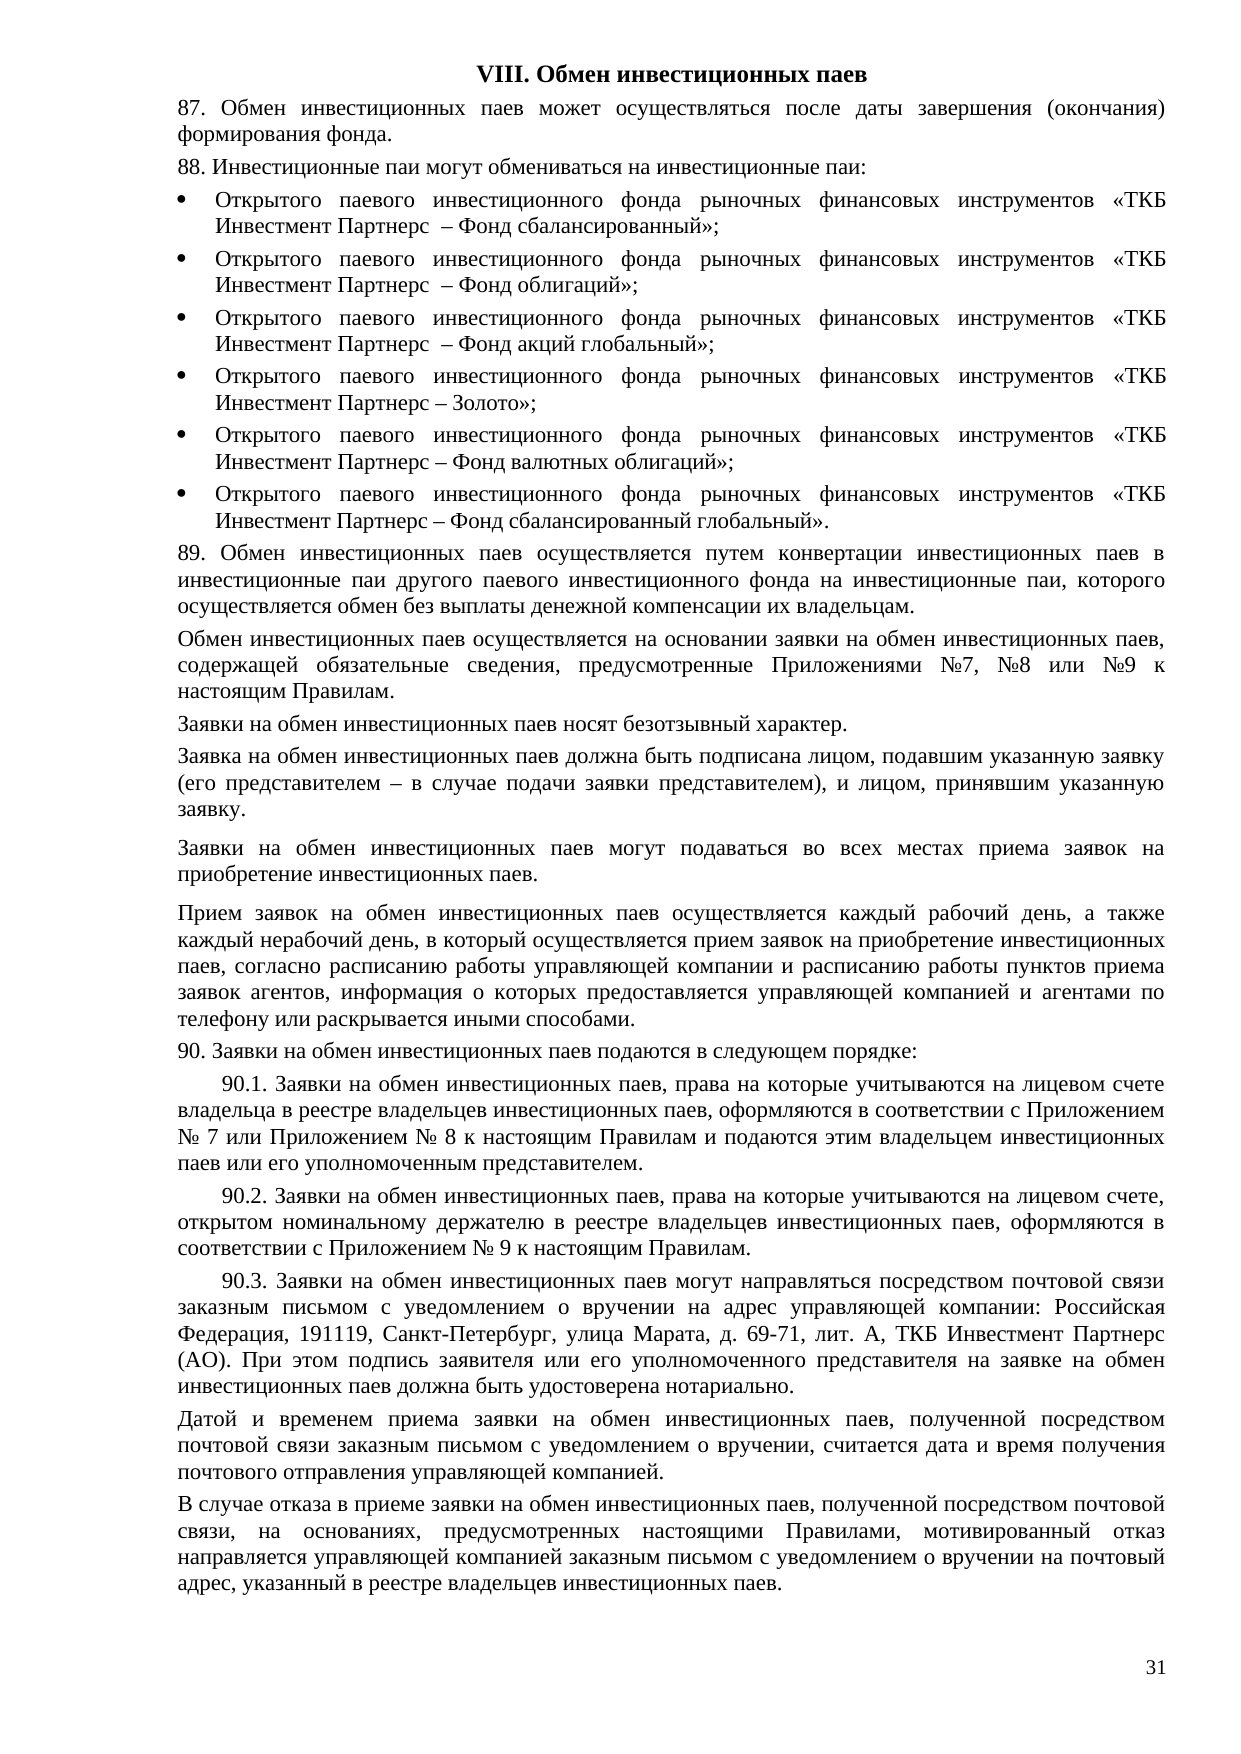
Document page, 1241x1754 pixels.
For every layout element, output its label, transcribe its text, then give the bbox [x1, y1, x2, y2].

text 88. Инвестиционные паи могут обмениваться на инвестиционные паи: [177, 153, 1167, 179]
text В случае отказа в приеме заявки на обмен инвестиционных паев, полученной посредством почтовой связи, на основаниях, предусмотренных настоящими Правилами, мотивированный отказ направляется управляющей компанией заказным письмом с уведомлением о вручении на почтовый адрес, указанный в реестре владельцев инвестиционных паев. [177, 1490, 1167, 1596]
text Датой и временем приема заявки на обмен инвестиционных паев, полученной посредством почтовой связи заказным письмом с уведомлением о вручении, считается дата и время получения почтового отправления управляющей компанией. [177, 1405, 1167, 1484]
text Прием заявок на обмен инвестиционных паев осуществляется каждый рабочий день, а также каждый нерабочий день, в который осуществляется прием заявок на приобретение инвестиционных паев, согласно расписанию работы управляющей компании и расписанию работы пунктов приема заявок агентов, информация о которых предоставляется управляющей компанией и агентами по телефону или раскрывается иными способами. [177, 899, 1167, 1031]
text 90. Заявки на обмен инвестиционных паев подаются в следующем порядке: [177, 1037, 1167, 1064]
subtitle VIII. Обмен инвестиционных паев [177, 59, 1167, 88]
text 89. Обмен инвестиционных паев осуществляется путем конвертации инвестиционных паев в инвестиционные паи другого паевого инвестиционного фонда на инвестиционные паи, которого осуществляется обмен без выплаты денежной компенсации их владельцам. [177, 539, 1167, 618]
text 90.1. Заявки на обмен инвестиционных паев, права на которые учитываются на лицевом счете владельца в реестре владельцев инвестиционных паев, оформляются в соответствии с Приложением № 7 или Приложением № 8 к настоящим Правилам и подаются этим владельцем инвестиционных паев или его уполномоченным представителем. [177, 1070, 1167, 1175]
list Открытого паевого инвестиционного фонда рыночных финансовых инструментов «ТКБ Инвестмент Партнерс – Фонд акций глобальный»; [177, 303, 1167, 356]
text Обмен инвестиционных паев осуществляется на основании заявки на обмен инвестиционных паев, содержащей обязательные сведения, предусмотренные Приложениями №7, №8 или №9 к настоящим Правилам. [177, 625, 1167, 704]
list Открытого паевого инвестиционного фонда рыночных финансовых инструментов «ТКБ Инвестмент Партнерс – Фонд сбалансированный глобальный». [177, 480, 1167, 533]
text 90.2. Заявки на обмен инвестиционных паев, права на которые учитываются на лицевом счете, открытом номинальному держателю в реестре владельцев инвестиционных паев, оформляются в соответствии с Приложением № 9 к настоящим Правилам. [177, 1182, 1167, 1261]
list Открытого паевого инвестиционного фонда рыночных финансовых инструментов «ТКБ Инвестмент Партнерс – Фонд валютных облигаций»; [177, 421, 1167, 474]
text Заявки на обмен инвестиционных паев могут подаваться во всех местах приема заявок на приобретение инвестиционных паев. [177, 834, 1167, 887]
list Открытого паевого инвестиционного фонда рыночных финансовых инструментов «ТКБ Инвестмент Партнерс – Золото»; [177, 362, 1167, 415]
text 87. Обмен инвестиционных паев может осуществляться после даты завершения (окончания) формирования фонда. [177, 94, 1167, 147]
list Открытого паевого инвестиционного фонда рыночных финансовых инструментов «ТКБ Инвестмент Партнерс – Фонд облигаций»; [177, 244, 1167, 297]
list Открытого паевого инвестиционного фонда рыночных финансовых инструментов «ТКБ Инвестмент Партнерс – Фонд сбалансированный»; [177, 186, 1167, 238]
text 90.3. Заявки на обмен инвестиционных паев могут направляться посредством почтовой связи заказным письмом с уведомлением о вручении на адрес управляющей компании: Российская Федерация, 191119, Санкт-Петербург, улица Марата, д. 69-71, лит. А, ТКБ Инвестмент Партнерс (АО). При этом подпись заявителя или его уполномоченного представителя на заявке на обмен инвестиционных паев должна быть удостоверена нотариально. [177, 1267, 1167, 1399]
text Заявки на обмен инвестиционных паев носят безотзывный характер. [177, 710, 1167, 736]
text Заявка на обмен инвестиционных паев должна быть подписана лицом, подавшим указанную заявку (его представителем – в случае подачи заявки представителем), и лицом, принявшим указанную заявку. [177, 743, 1167, 822]
